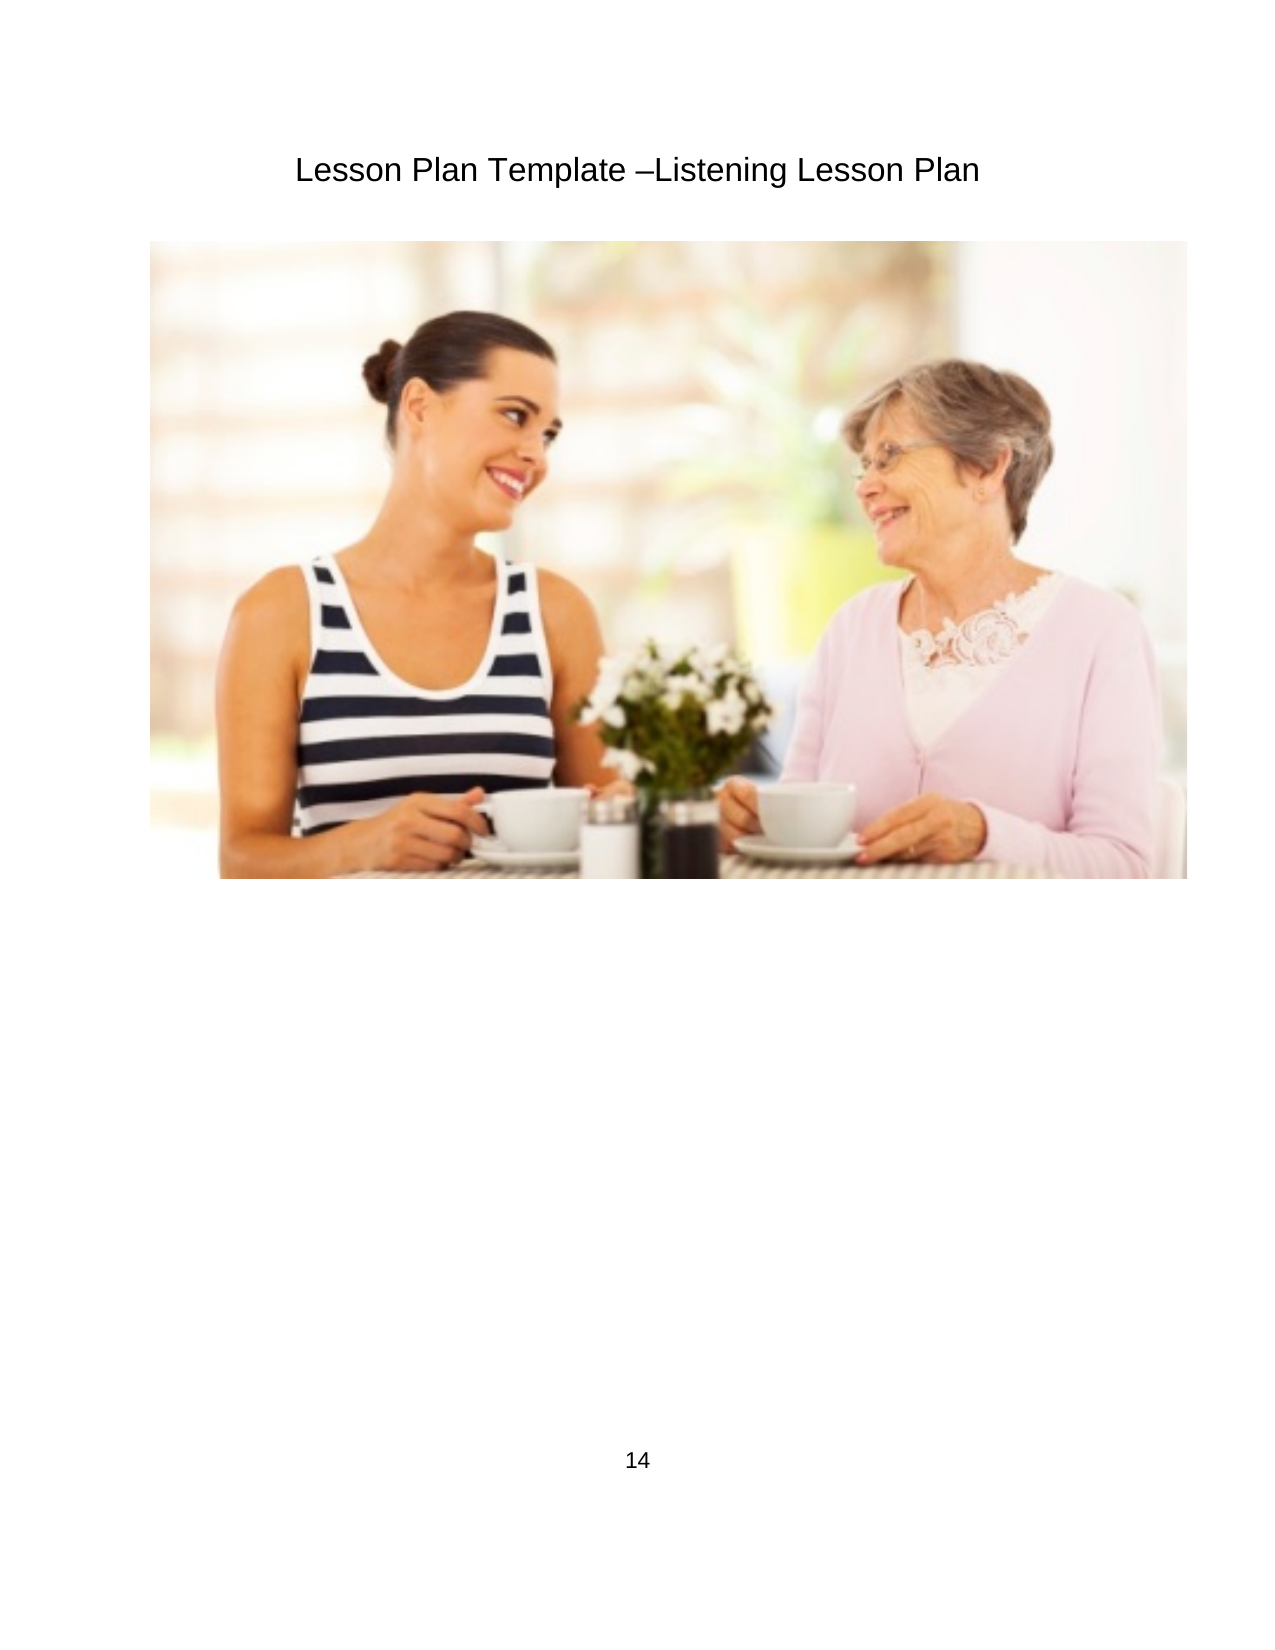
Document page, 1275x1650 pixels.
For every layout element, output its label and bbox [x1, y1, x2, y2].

picture [150, 241, 1188, 879]
